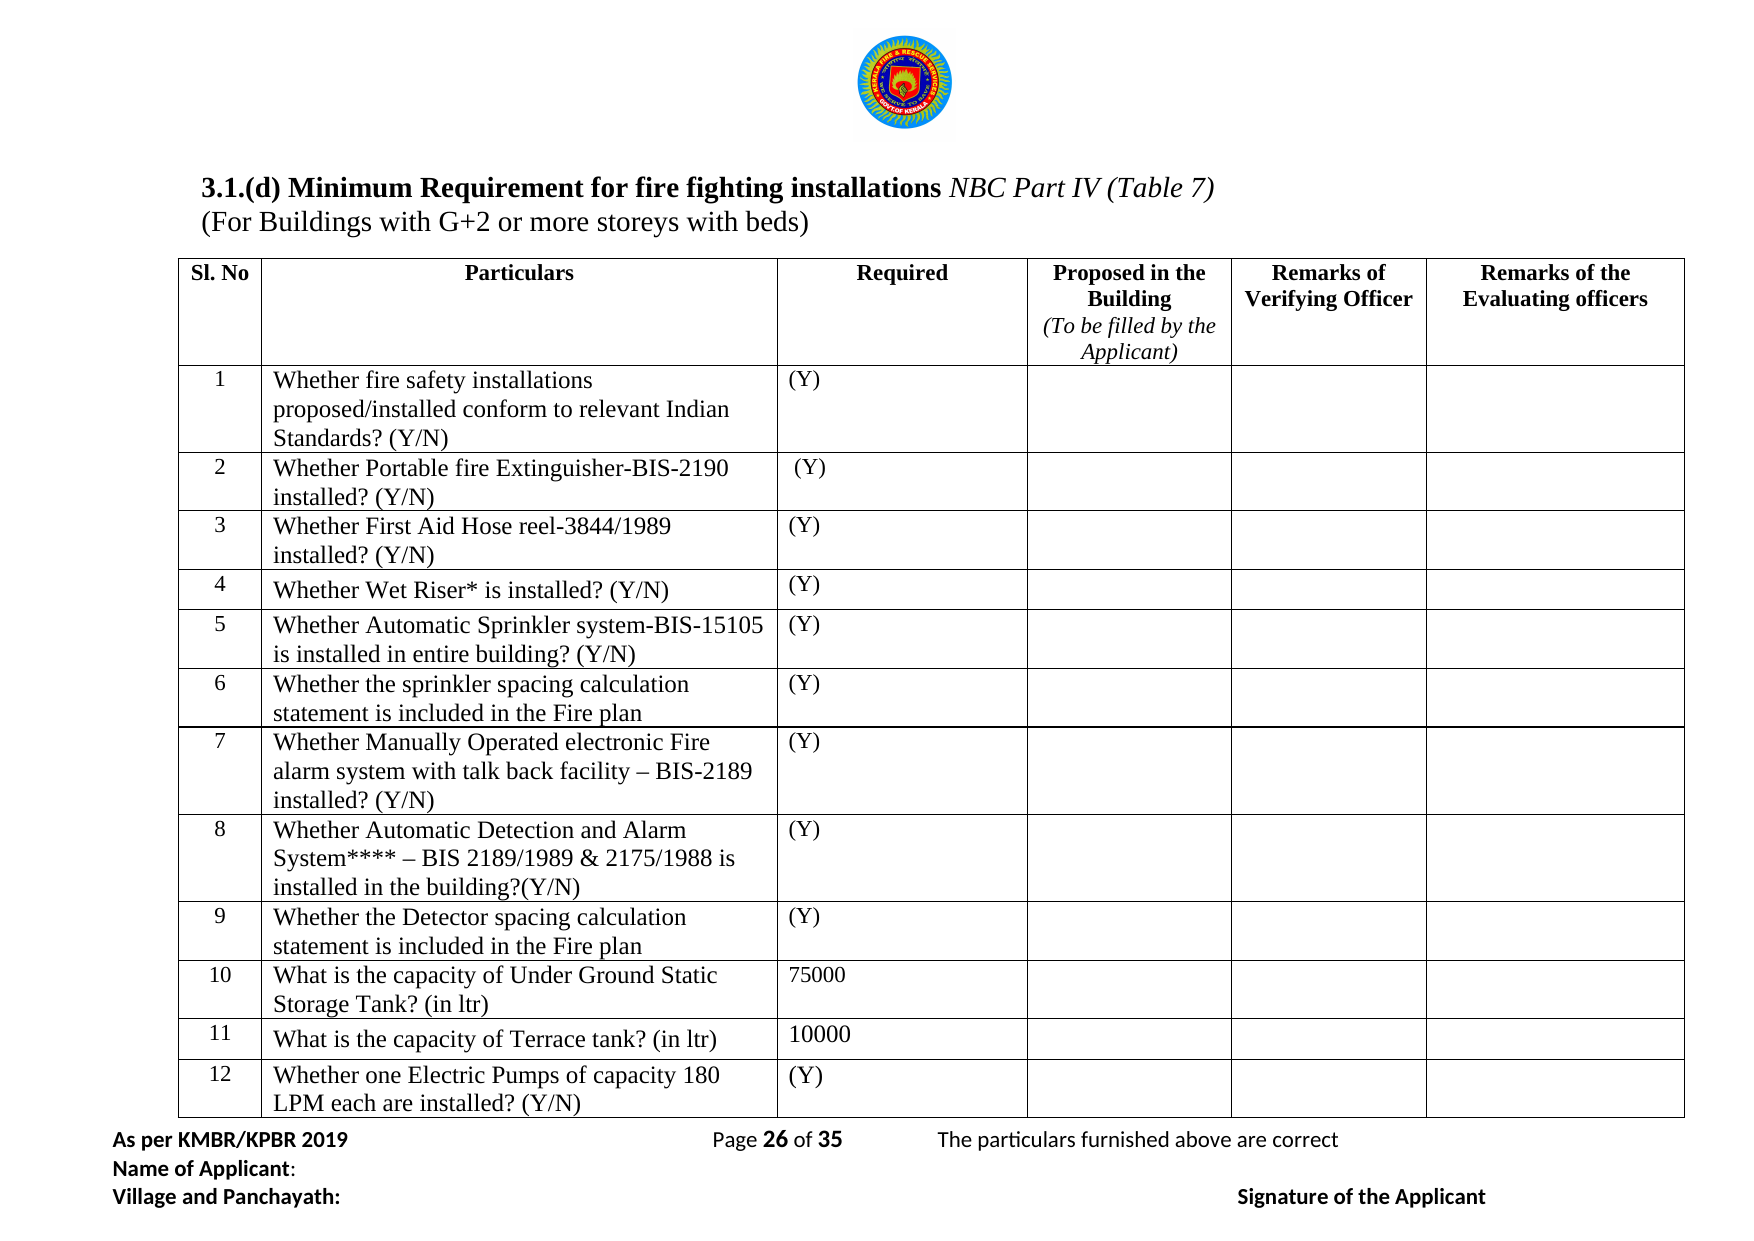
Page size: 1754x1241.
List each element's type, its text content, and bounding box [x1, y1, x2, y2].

table_cell [1028, 669, 1231, 726]
table_cell (Y) [778, 728, 1027, 814]
table_cell (Y) [778, 669, 1027, 726]
table_cell Whether Automatic Detection and Alarm System**** – BIS 2189/1989 & 2175/1988 is installed in the building?(Y/N) [262, 815, 777, 901]
table_cell [1427, 610, 1684, 668]
table_cell [1232, 610, 1426, 668]
table_cell 10 [179, 961, 261, 1018]
table_cell [1028, 511, 1231, 569]
table_cell [1427, 453, 1684, 510]
table_cell [1028, 815, 1231, 901]
table_cell [1427, 1019, 1684, 1059]
table_cell [1427, 570, 1684, 609]
table_header Particulars [262, 259, 777, 364]
table_cell Whether the Detector spacing calculation statement is included in the Fire plan [262, 902, 777, 959]
table_cell [1028, 570, 1231, 609]
table_cell [1232, 1060, 1426, 1117]
table_cell [1028, 366, 1231, 452]
table_cell [1028, 902, 1231, 959]
table_header Remarks of the Evaluating officers [1427, 259, 1684, 364]
table_cell [1427, 366, 1684, 452]
table_header Remarks of Verifying Officer [1232, 259, 1426, 364]
table_cell 10000 [778, 1019, 1027, 1059]
table_cell 9 [179, 902, 261, 959]
table_cell 4 [179, 570, 261, 609]
table_header Sl. No [179, 259, 261, 364]
table_cell [1028, 1060, 1231, 1117]
table_cell [1232, 511, 1426, 569]
table_cell [1232, 902, 1426, 959]
table_cell Whether Automatic Sprinkler system-BIS-15105 is installed in entire building? (Y/N) [262, 610, 777, 668]
table_cell [1427, 511, 1684, 569]
table_cell 3 [179, 511, 261, 569]
table_cell [1028, 728, 1231, 814]
table_cell 8 [179, 815, 261, 901]
table_cell (Y) [778, 366, 1027, 452]
table_cell [1427, 902, 1684, 959]
table_cell Whether Portable fire Extinguisher-BIS-2190 installed? (Y/N) [262, 453, 777, 510]
table_cell (Y) [778, 610, 1027, 668]
table_cell [1232, 961, 1426, 1018]
table_cell Whether Manually Operated electronic Fire alarm system with talk back facility – BIS-2189 installed? (Y/N) [262, 728, 777, 814]
table_cell Whether the sprinkler spacing calculation statement is included in the Fire plan [262, 669, 777, 726]
table_cell [1028, 610, 1231, 668]
table_cell 6 [179, 669, 261, 726]
table_cell (Y) [778, 453, 1027, 510]
table_cell What is the capacity of Terrace tank? (in ltr) [262, 1019, 777, 1059]
table_cell [1232, 728, 1426, 814]
table_cell Whether First Aid Hose reel-3844/1989 installed? (Y/N) [262, 511, 777, 569]
table_cell (Y) [778, 1060, 1027, 1117]
table_cell (Y) [778, 815, 1027, 901]
text 3.1.(d) Minimum Requirement for fire fighting installations NBC Part IV (Table 7) [201, 170, 1697, 204]
table_cell Whether fire safety installations proposed/installed conform to relevant Indian Standards? (Y/N) [262, 366, 777, 452]
table_cell [1232, 366, 1426, 452]
table_cell [1427, 1060, 1684, 1117]
table_cell 2 [179, 453, 261, 510]
table_cell [1427, 961, 1684, 1018]
table_cell (Y) [778, 570, 1027, 609]
table_cell [1232, 669, 1426, 726]
table_cell What is the capacity of Under Ground Static Storage Tank? (in ltr) [262, 961, 777, 1018]
picture [853, 28, 957, 142]
table_cell Whether one Electric Pumps of capacity 180 LPM each are installed? (Y/N) [262, 1060, 777, 1117]
table_cell [1028, 453, 1231, 510]
table_cell Whether Wet Riser* is installed? (Y/N) [262, 570, 777, 609]
table_cell [1232, 570, 1426, 609]
table_cell [1232, 815, 1426, 901]
table_cell (Y) [778, 511, 1027, 569]
table_cell [1232, 453, 1426, 510]
table_cell [1028, 961, 1231, 1018]
table_cell [1028, 1019, 1231, 1059]
table_cell 7 [179, 728, 261, 814]
table_cell [1232, 1019, 1426, 1059]
table_cell 12 [179, 1060, 261, 1117]
table_header Proposed in the Building (To be filled by the Applicant) [1028, 259, 1231, 364]
table_header Required [778, 259, 1027, 364]
text (For Buildings with G+2 or more storeys with beds) [201, 204, 1697, 237]
table_cell 1 [179, 366, 261, 452]
table_cell 5 [179, 610, 261, 668]
table_cell 75000 [778, 961, 1027, 1018]
table_cell 11 [179, 1019, 261, 1059]
table_cell [1427, 669, 1684, 726]
table_cell [1427, 815, 1684, 901]
table_cell [1427, 728, 1684, 814]
table_cell (Y) [778, 902, 1027, 959]
